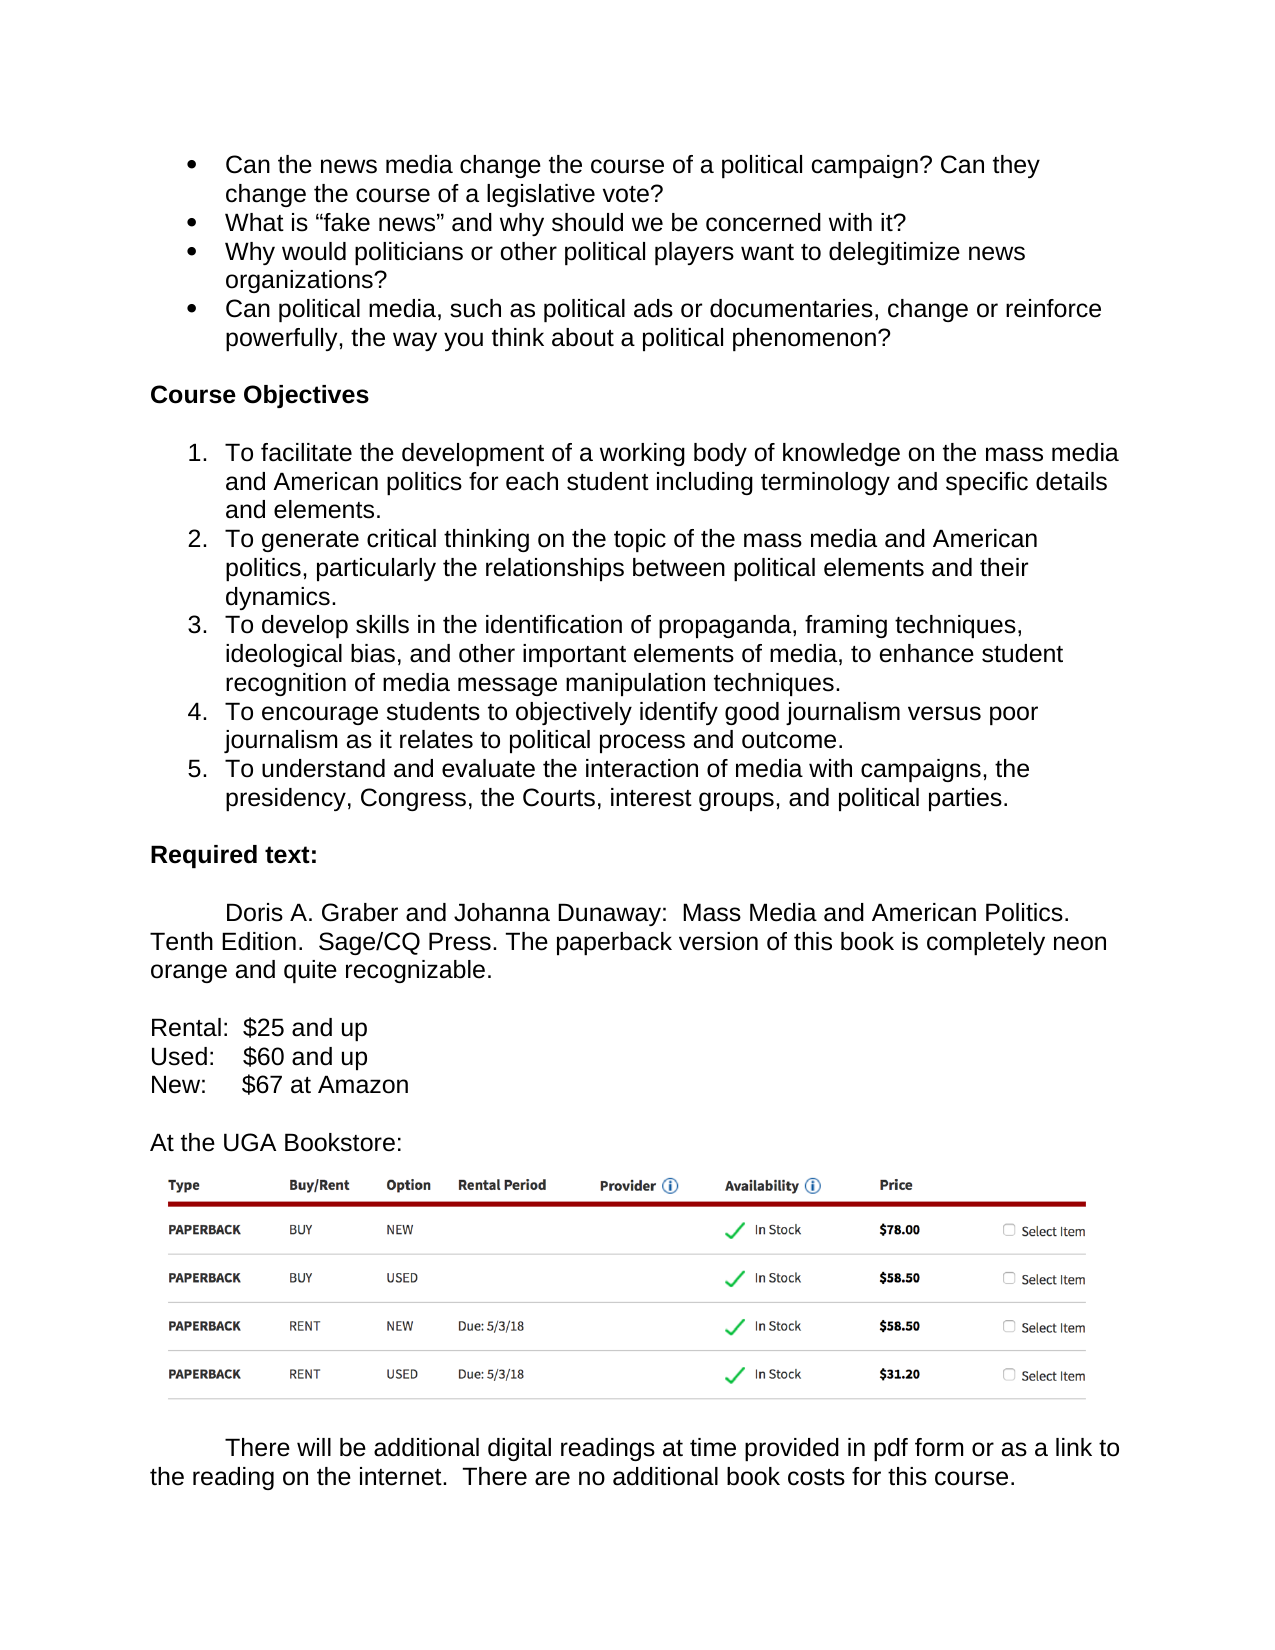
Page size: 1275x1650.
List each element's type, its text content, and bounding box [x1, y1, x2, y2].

text Used: $60 and up [150, 1042, 1125, 1070]
list To encourage students to objectively identify good journalism versus poor journalism as it relates to political process and outcome. [187, 697, 1125, 754]
text Doris A. Graber and Johanna Dunaway: Mass Media and American Politics. Tenth Edition. Sage/CQ Press. The paperback version of this book is completely neon orange and quite recognizable. [150, 898, 1125, 984]
list To generate critical thinking on the topic of the mass media and American politics, particularly the relationships between political elements and their dynamics. [187, 524, 1125, 610]
text There will be additional digital readings at time provided in pdf form or as a link to the reading on the internet. There are no additional book costs for this course. [150, 1433, 1125, 1490]
text Required text: [150, 840, 1125, 869]
list To facilitate the development of a working body of knowledge on the mass media and American politics for each student including terminology and specific details and elements. [187, 438, 1125, 524]
list What is “fake news” and why should we be concerned with it? [187, 208, 1125, 236]
text New: $67 at Amazon [150, 1070, 1125, 1099]
text At the UGA Bookstore: [150, 1128, 1125, 1156]
picture [150, 1156, 1125, 1404]
list To develop skills in the identification of propaganda, framing techniques, ideological bias, and other important elements of media, to enhance student recognition of media message manipulation techniques. [187, 610, 1125, 697]
text Course Objectives [150, 380, 1125, 409]
list To understand and evaluate the interaction of media with campaigns, the presidency, Congress, the Courts, interest groups, and political parties. [187, 754, 1125, 812]
list Can the news media change the course of a political campaign? Can they change the course of a legislative vote? [187, 150, 1125, 208]
list Why would politicians or other political players want to delegitimize news organizations? [187, 236, 1125, 294]
text Rental: $25 and up [150, 1013, 1125, 1042]
list Can political media, such as political ads or documentaries, change or reinforce powerfully, the way you think about a political phenomenon? [187, 294, 1125, 352]
